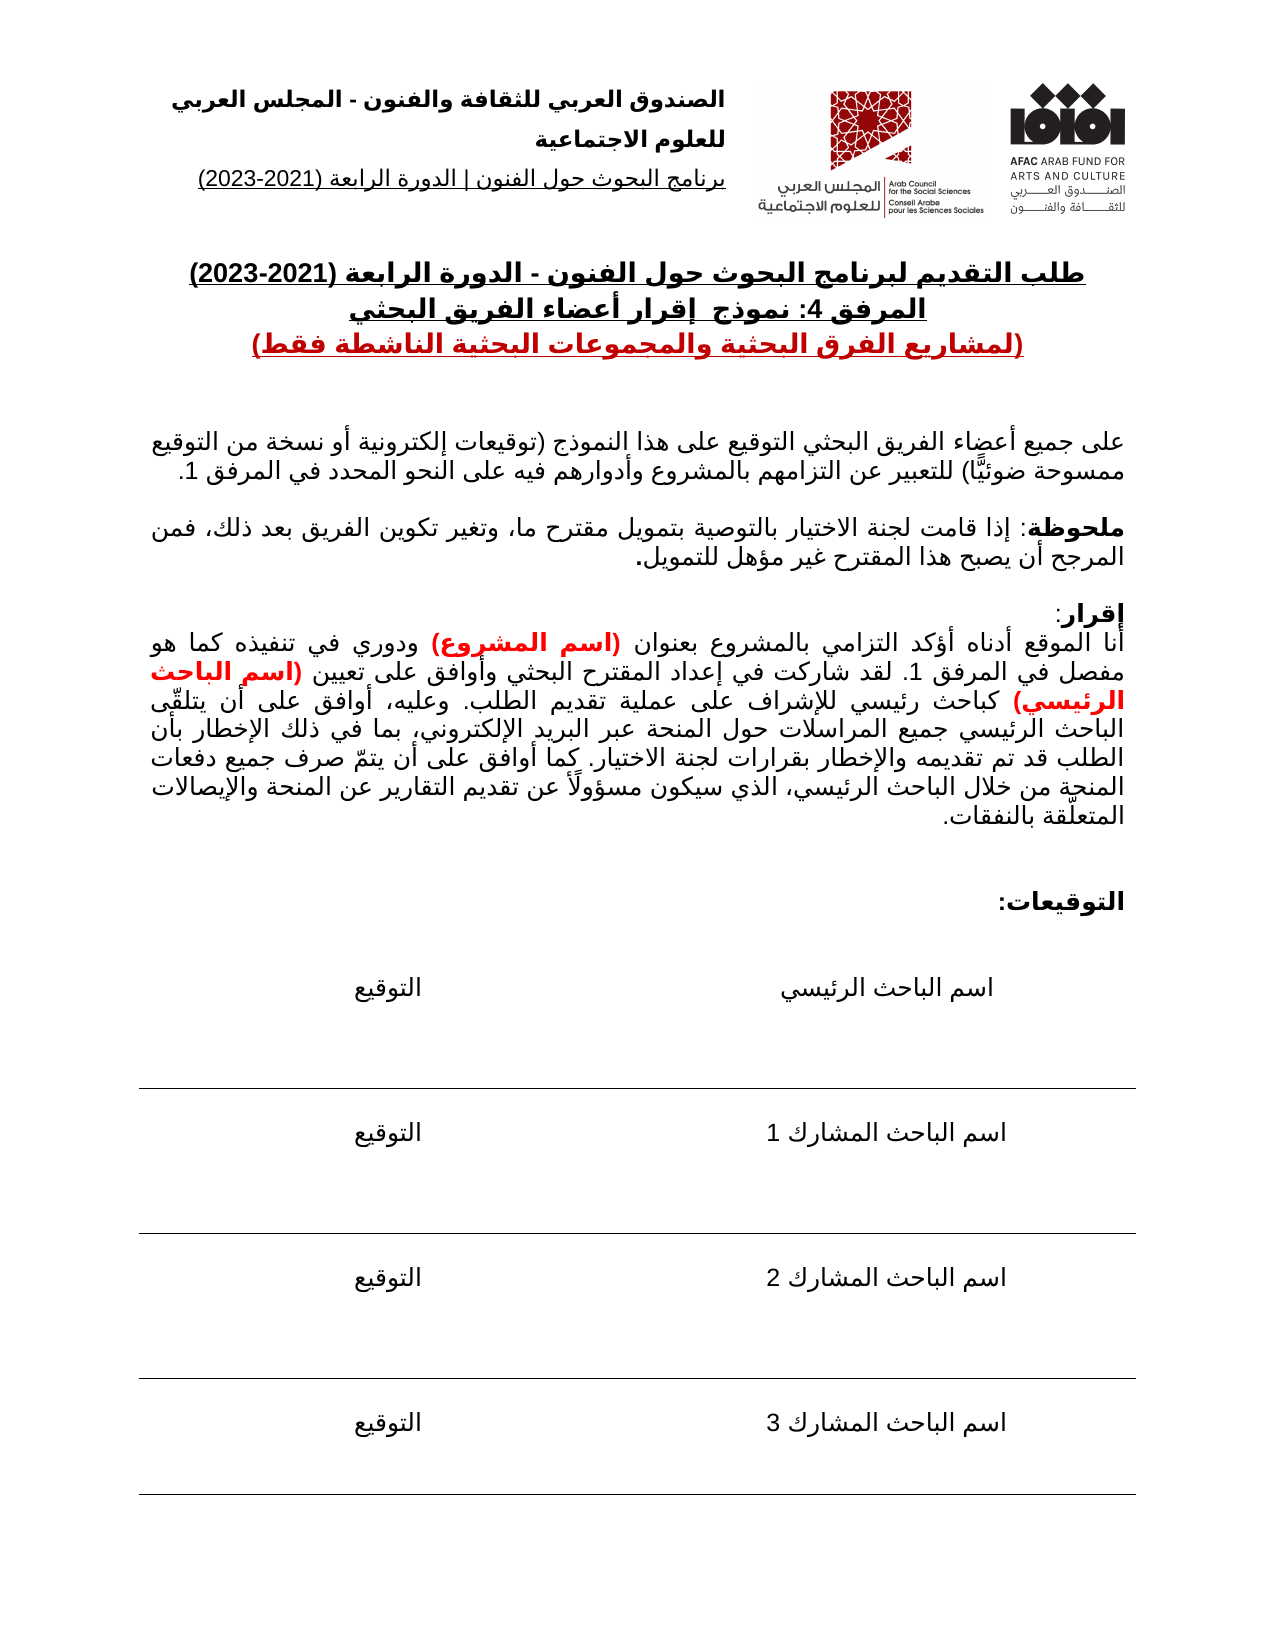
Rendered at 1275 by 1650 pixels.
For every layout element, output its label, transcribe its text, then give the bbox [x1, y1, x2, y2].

text (لمشاريع الفرق البحثية والمجموعات البحثية الناشطة فقط) [150, 328, 1125, 360]
table_cell التوقيع [139, 1089, 637, 1233]
text طلب التقديم لبرنامج البحوث حول الفنون - الدورة الرابعة (2021-2023) [150, 257, 1125, 288]
table_cell التوقيع [139, 1379, 637, 1494]
picture [752, 83, 992, 220]
table_cell التوقيع [139, 1234, 637, 1378]
text ملحوظة: إذا قامت لجنة الاختيار بالتوصية بتمويل مقترح ما، وتغير تكوين الفريق بعد ذلك، فمن المرجح أن يصبح هذا المقترح غير مؤهل للتمويل. [150, 513, 1125, 571]
table_cell اسم الباحث المشارك 3 [638, 1379, 1136, 1494]
text على جميع أعضاء الفريق البحثي التوقيع على هذا النموذج (توقيعات إلكترونية أو نسخة من التوقيع ممسوحة ضوئيًّا) للتعبير عن التزامهم بالمشروع وأدوارهم فيه على النحو المحدد في المرفق 1. [150, 427, 1125, 484]
table_header اسم الباحث الرئيسي [638, 973, 1136, 1088]
table_header التوقيع [139, 973, 637, 1088]
table_cell اسم الباحث المشارك 1 [638, 1089, 1136, 1233]
picture [1010, 83, 1125, 214]
text التوقيعات: [150, 887, 1125, 916]
text أنا الموقع أدناه أؤكد التزامي بالمشروع بعنوان (اسم المشروع) ودوري في تنفيذه كما هو مفصل في المرفق 1. لقد شاركت في إعداد المقترح البحثي وأوافق على تعيين (اسم الباحث الرئيسي) كباحث رئيسي للإشراف على عملية تقديم الطلب. وعليه، أوافق على أن يتلقّى الباحث الرئيسي جميع المراسلات حول المنحة عبر البريد الإلكتروني، بما في ذلك الإخطار بأن الطلب قد تم تقديمه والإخطار بقرارات لجنة الاختيار. كما أوافق على أن يتمّ صرف جميع دفعات المنحة من خلال الباحث الرئيسي، الذي سيكون مسؤولًأ عن تقديم التقارير عن المنحة والإيصالات المتعلّقة بالنفقات. [150, 628, 1125, 829]
table_cell اسم الباحث المشارك 2 [638, 1234, 1136, 1378]
text المرفق 4: نموذج إقرار أعضاء الفريق البحثي [150, 293, 1125, 324]
text إقرار: [150, 599, 1125, 628]
